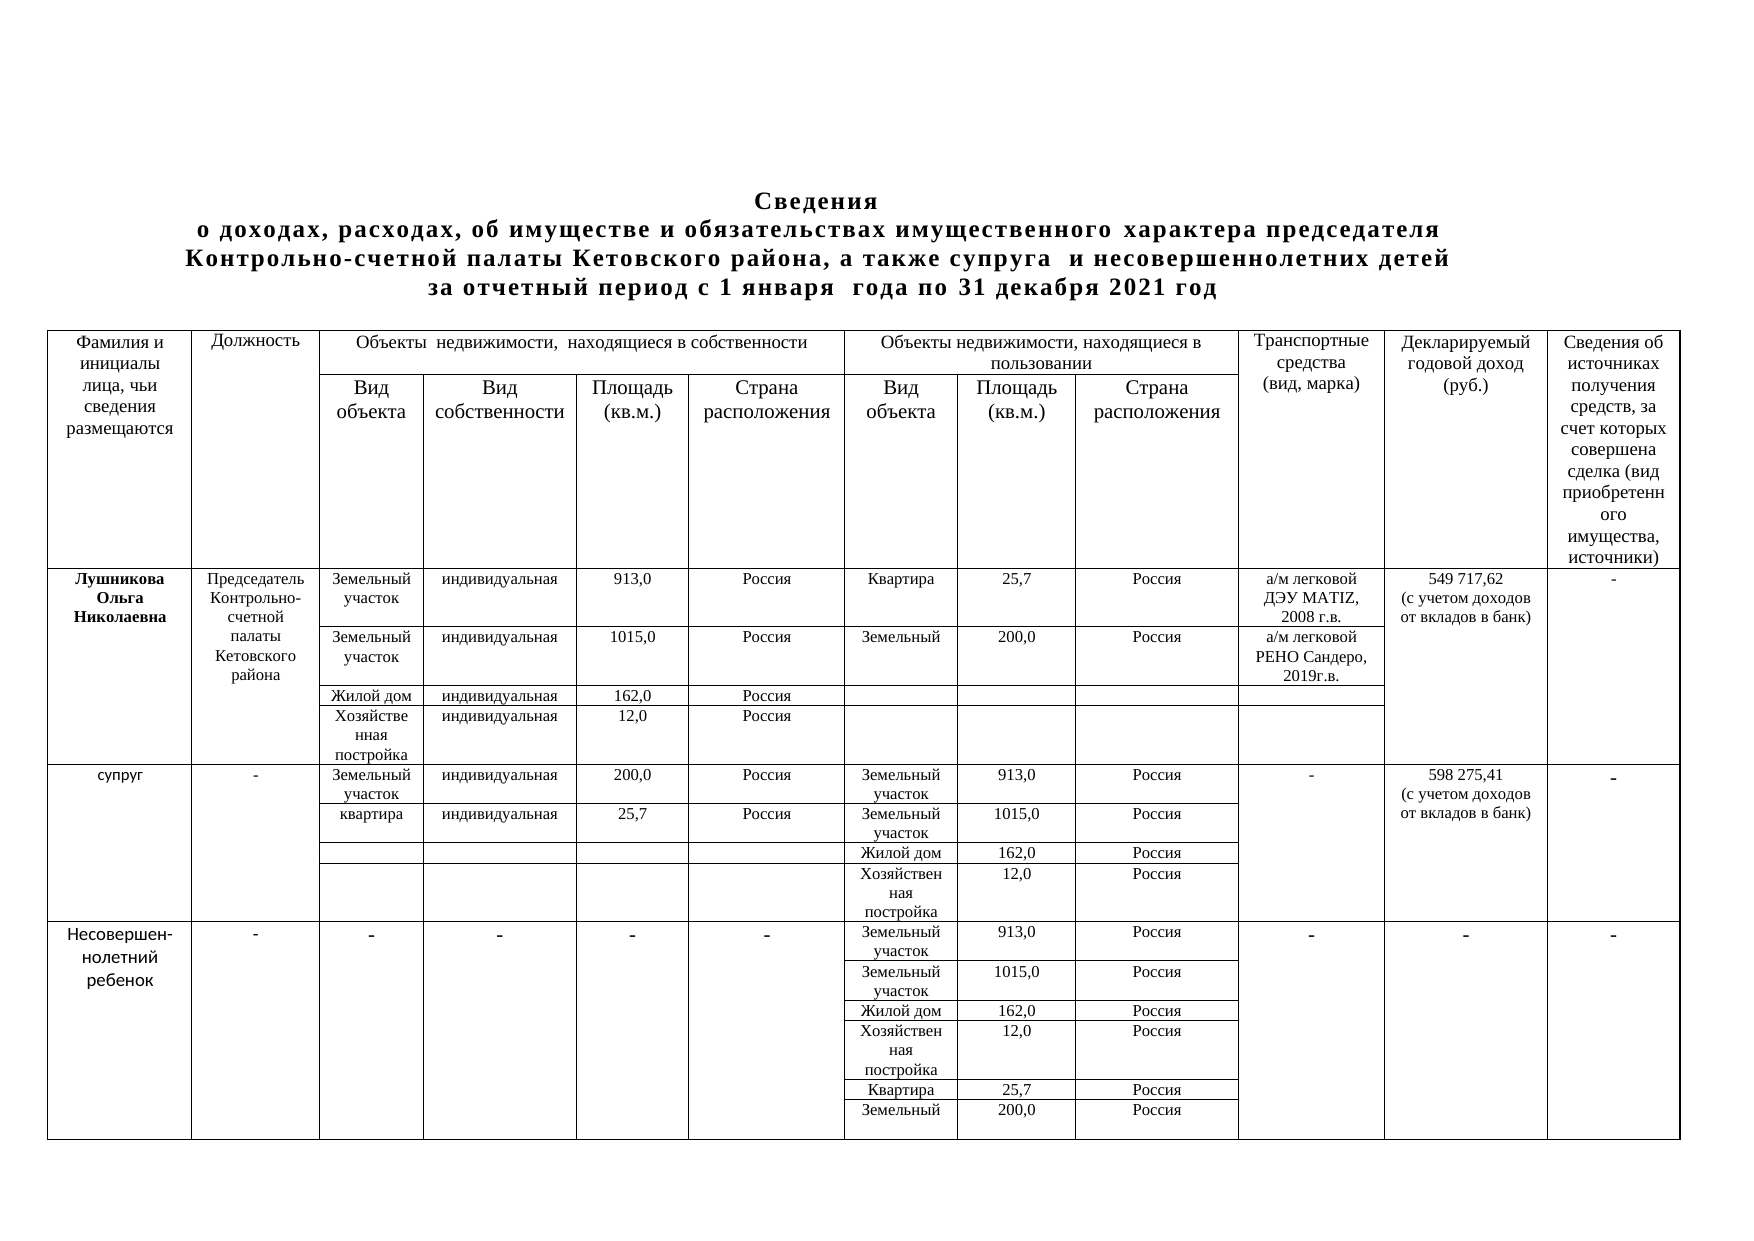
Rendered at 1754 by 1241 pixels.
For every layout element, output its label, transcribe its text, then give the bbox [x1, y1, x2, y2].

table_cell 162,0 [958, 1001, 1075, 1020]
table_cell Россия [1076, 1021, 1238, 1078]
table_cell Земельный участок [845, 765, 957, 803]
table_cell Россия [1076, 1080, 1238, 1099]
table_cell Россия [1076, 1100, 1238, 1139]
table_cell Жилой дом [845, 1001, 957, 1020]
table_cell Квартира [845, 1080, 957, 1099]
table_cell - [424, 922, 576, 1139]
table_cell [320, 864, 423, 921]
table_cell Хозяйственная постройка [320, 706, 423, 763]
table_cell - [192, 922, 319, 1139]
table_cell Земельный участок [845, 961, 957, 1000]
table_cell а/м легковой РЕНО Сандеро, 2019г.в. [1239, 627, 1384, 685]
table_cell 200,0 [958, 627, 1075, 685]
table_cell [424, 843, 576, 862]
table_cell 25,7 [958, 569, 1075, 626]
table_cell Страна расположения [689, 375, 844, 568]
table_cell [689, 864, 844, 921]
table_cell 12,0 [577, 706, 688, 763]
table_cell [577, 843, 688, 862]
table_cell - [1548, 922, 1679, 1139]
table_cell 12,0 [958, 864, 1075, 921]
table_cell Россия [689, 804, 844, 842]
table_cell индивидуальная [424, 706, 576, 763]
table_header Транспортные средства (вид, марка) [1239, 331, 1384, 568]
table_header Объекты недвижимости, находящиеся в пользовании [845, 331, 1238, 374]
table_cell 162,0 [958, 843, 1075, 862]
table_cell Земельный участок [320, 765, 423, 803]
table_cell 913,0 [577, 569, 688, 626]
table_cell Россия [1076, 922, 1238, 960]
table_cell Россия [1076, 1001, 1238, 1020]
table_cell Жилой дом [320, 686, 423, 705]
table_cell Квартира [845, 569, 957, 626]
table_cell - [689, 922, 844, 1139]
table_cell Площадь (кв.м.) [577, 375, 688, 568]
table_cell Вид объекта [320, 375, 423, 568]
table_cell 1015,0 [958, 804, 1075, 842]
table_cell [320, 843, 423, 862]
table_cell - [1548, 765, 1679, 921]
table_cell [424, 864, 576, 921]
table_cell супруг [48, 765, 191, 921]
table_cell Россия [1076, 627, 1238, 685]
table_cell Хозяйственная постройка [845, 864, 957, 921]
table_cell 598 275,41 (с учетом доходов от вкладов в банк) [1385, 765, 1547, 921]
table_cell индивидуальная [424, 686, 576, 705]
table_cell [1076, 686, 1238, 705]
table_header Объекты недвижимости, находящиеся в собственности [320, 331, 844, 374]
table_cell индивидуальная [424, 569, 576, 626]
table_cell - [1239, 765, 1384, 921]
table_cell квартира [320, 804, 423, 842]
table_cell - [192, 765, 319, 921]
table_cell 12,0 [958, 1021, 1075, 1078]
table_cell Земельный участок [320, 569, 423, 626]
table_cell - [577, 922, 688, 1139]
table_header Фамилия и инициалы лица, чьи сведения размещаются [48, 331, 191, 568]
table_cell 25,7 [577, 804, 688, 842]
table_cell индивидуальная [424, 765, 576, 803]
table_cell 913,0 [958, 922, 1075, 960]
table_cell Россия [1076, 804, 1238, 842]
table_cell [1239, 706, 1384, 763]
table_cell [1076, 706, 1238, 763]
table_cell - [1548, 569, 1679, 763]
table_cell Земельный [845, 627, 957, 685]
table_cell 200,0 [958, 1100, 1075, 1139]
table_cell Председатель Контрольно-счетной палаты Кетовского района [192, 569, 319, 763]
table_cell 549 717,62 (с учетом доходов от вкладов в банк) [1385, 569, 1547, 763]
table_header Декларируемый годовой доход (руб.) [1385, 331, 1547, 568]
table_cell 162,0 [577, 686, 688, 705]
text Сведения [59, 186, 1572, 214]
table_cell Россия [689, 706, 844, 763]
table_cell [845, 686, 957, 705]
table_cell [1239, 686, 1384, 705]
table_cell Россия [1076, 864, 1238, 921]
table_cell Россия [689, 627, 844, 685]
table_header Сведения об источниках получения средств, за счет которых совершена сделка (вид приобретенного имущества, источники) [1548, 331, 1679, 568]
table_cell 200,0 [577, 765, 688, 803]
table_cell - [320, 922, 423, 1139]
table_header Должность [192, 331, 319, 568]
table_cell 25,7 [958, 1080, 1075, 1099]
table_cell Жилой дом [845, 843, 957, 862]
table_cell Россия [1076, 843, 1238, 862]
table_cell Россия [1076, 569, 1238, 626]
table_cell Земельный участок [845, 804, 957, 842]
table_cell 1015,0 [577, 627, 688, 685]
table_cell [845, 706, 957, 763]
table_cell а/м легковой ДЭУ MATIZ, 2008 г.в. [1239, 569, 1384, 626]
table_cell [958, 706, 1075, 763]
table_cell Россия [689, 569, 844, 626]
table_cell Страна расположения [1076, 375, 1238, 568]
table_cell Земельный участок [845, 922, 957, 960]
table_cell Вид объекта [845, 375, 957, 568]
table_cell [689, 843, 844, 862]
table_cell Россия [1076, 765, 1238, 803]
table_cell Земельный участок [320, 627, 423, 685]
table_cell 1015,0 [958, 961, 1075, 1000]
text о доходах, расходах, об имуществе и обязательствах имущественного характера председателя Контрольно-счетной палаты Кетовского района, а также супруга и несовершеннолетних детей [114, 214, 1521, 272]
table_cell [48, 922, 191, 1139]
table_cell индивидуальная [424, 804, 576, 842]
table_cell Площадь (кв.м.) [958, 375, 1075, 568]
table_cell Хозяйственная постройка [845, 1021, 957, 1078]
table_cell Россия [689, 765, 844, 803]
table_cell [958, 686, 1075, 705]
table_cell [577, 864, 688, 921]
table_cell Лушникова Ольга Николаевна [48, 569, 191, 763]
table_cell Россия [689, 686, 844, 705]
text за отчетный период с 1 января года по 31 декабря 2021 год [114, 272, 1521, 301]
table_cell Земельный [845, 1100, 957, 1139]
table_cell индивидуальная [424, 627, 576, 685]
table_cell Россия [1076, 961, 1238, 1000]
table_cell Вид собственности [424, 375, 576, 568]
table_cell - [1385, 922, 1547, 1139]
table_cell 913,0 [958, 765, 1075, 803]
table_cell - [1239, 922, 1384, 1139]
